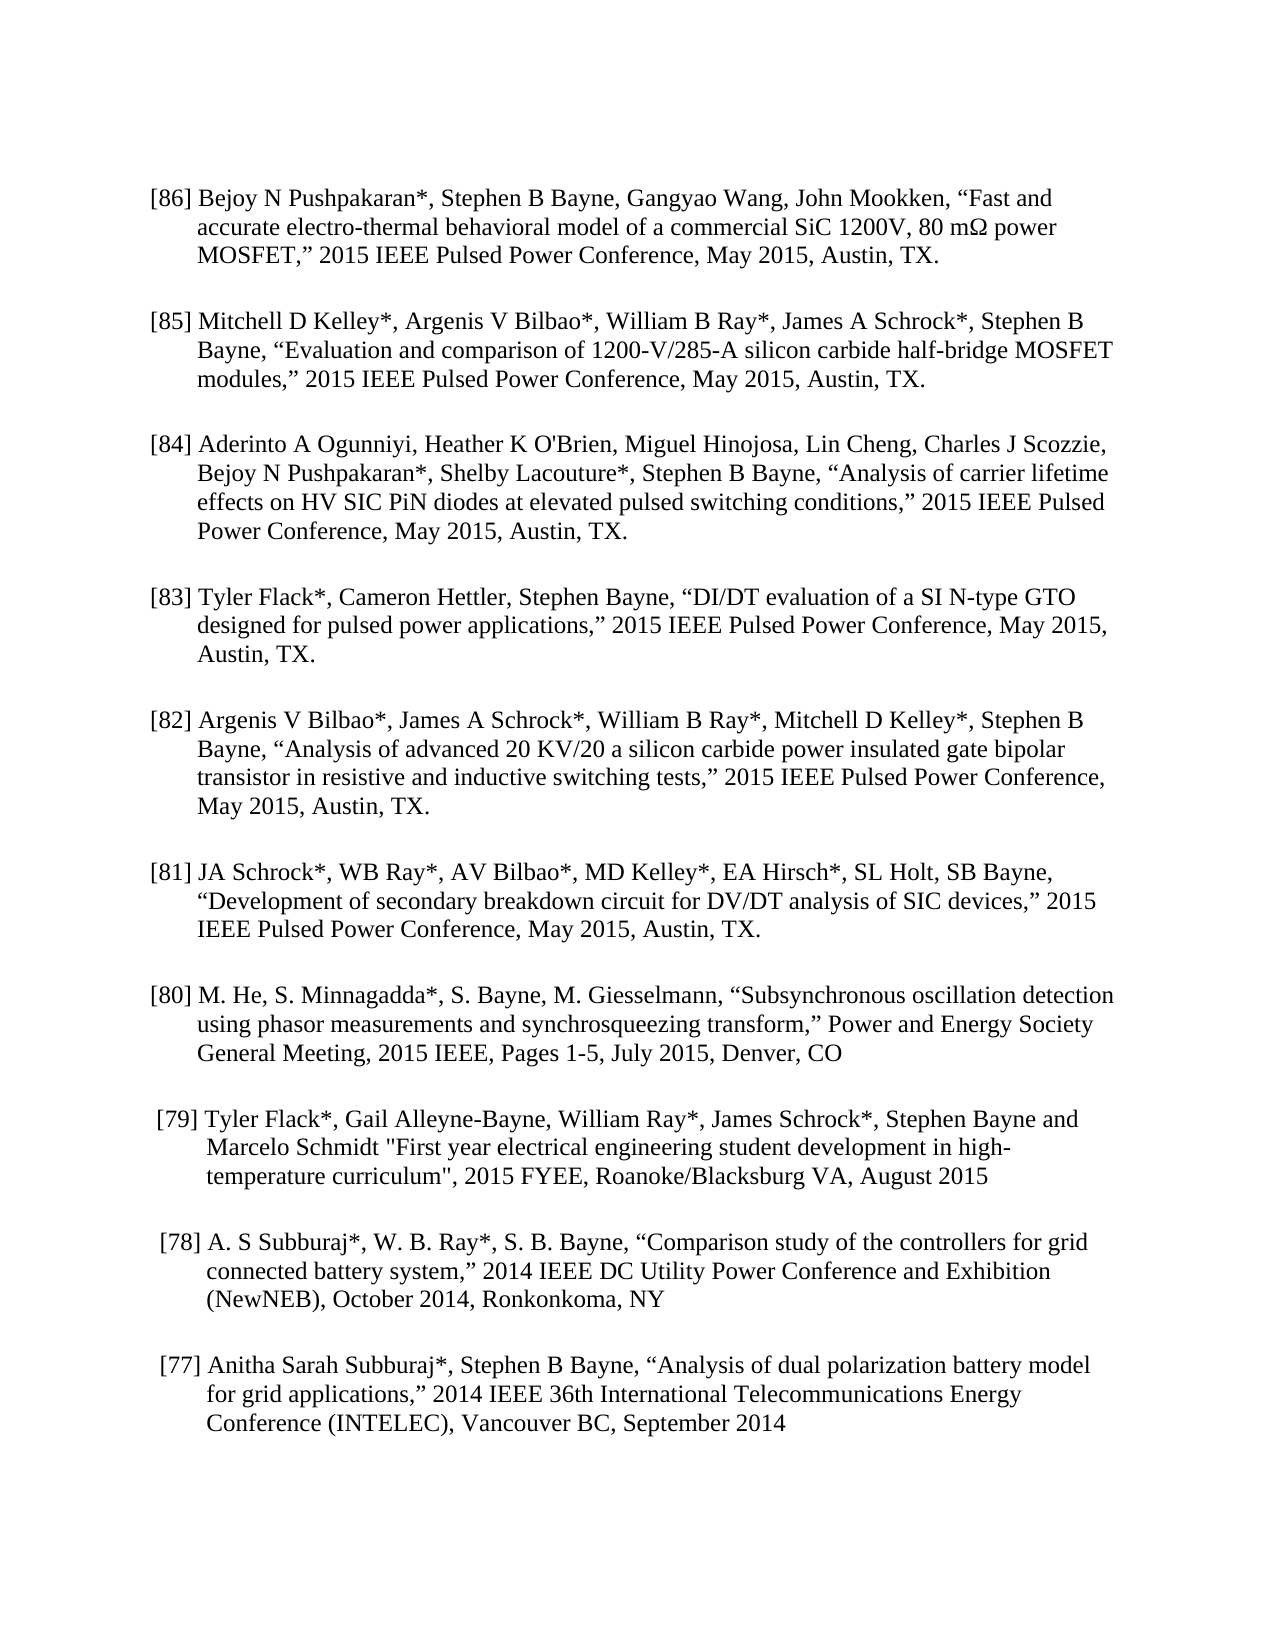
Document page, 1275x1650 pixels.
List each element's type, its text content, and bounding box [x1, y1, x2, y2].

text [83] Tyler Flack*, Cameron Hettler, Stephen Bayne, “DI/DT evaluation of a SI N-type GTO designed for pulsed power applications,” 2015 IEEE Pulsed Power Conference, May 2015, Austin, TX. [150, 582, 1125, 668]
text [86] Bejoy N Pushpakaran*, Stephen B Bayne, Gangyao Wang, John Mookken, “Fast and accurate electro-thermal behavioral model of a commercial SiC 1200V, 80 mΩ power MOSFET,” 2015 IEEE Pulsed Power Conference, May 2015, Austin, TX. [150, 183, 1125, 269]
text [80] M. He, S. Minnagadda*, S. Bayne, M. Giesselmann, “Subsynchronous oscillation detection using phasor measurements and synchrosqueezing transform,” Power and Energy Society General Meeting, 2015 IEEE, Pages 1-5, July 2015, Denver, CO [150, 980, 1125, 1067]
text [85] Mitchell D Kelley*, Argenis V Bilbao*, William B Ray*, James A Schrock*, Stephen B Bayne, “Evaluation and comparison of 1200-V/285-A silicon carbide half-bridge MOSFET modules,” 2015 IEEE Pulsed Power Conference, May 2015, Austin, TX. [150, 306, 1125, 392]
text [78] A. S Subburaj*, W. B. Ray*, S. B. Bayne, “Comparison study of the controllers for grid connected battery system,” 2014 IEEE DC Utility Power Conference and Exhibition (NewNEB), October 2014, Ronkonkoma, NY [159, 1227, 1125, 1313]
text [79] Tyler Flack*, Gail Alleyne-Bayne, William Ray*, James Schrock*, Stephen Bayne and Marcelo Schmidt "First year electrical engineering student development in high-temperature curriculum", 2015 FYEE, Roanoke/Blacksburg VA, August 2015 [112, 1104, 1125, 1190]
text [82] Argenis V Bilbao*, James A Schrock*, William B Ray*, Mitchell D Kelley*, Stephen B Bayne, “Analysis of advanced 20 KV/20 a silicon carbide power insulated gate bipolar transistor in resistive and inductive switching tests,” 2015 IEEE Pulsed Power Conference, May 2015, Austin, TX. [150, 705, 1125, 820]
text [77] Anitha Sarah Subburaj*, Stephen B Bayne, “Analysis of dual polarization battery model for grid applications,” 2014 IEEE 36th International Telecommunications Energy Conference (INTELEC), Vancouver BC, September 2014 [159, 1350, 1125, 1437]
text [84] Aderinto A Ogunniyi, Heather K O'Brien, Miguel Hinojosa, Lin Cheng, Charles J Scozzie, Bejoy N Pushpakaran*, Shelby Lacouture*, Stephen B Bayne, “Analysis of carrier lifetime effects on HV SIC PiN diodes at elevated pulsed switching conditions,” 2015 IEEE Pulsed Power Conference, May 2015, Austin, TX. [150, 429, 1125, 544]
text [81] JA Schrock*, WB Ray*, AV Bilbao*, MD Kelley*, EA Hirsch*, SL Holt, SB Bayne, “Development of secondary breakdown circuit for DV/DT analysis of SIC devices,” 2015 IEEE Pulsed Power Conference, May 2015, Austin, TX. [150, 857, 1125, 943]
